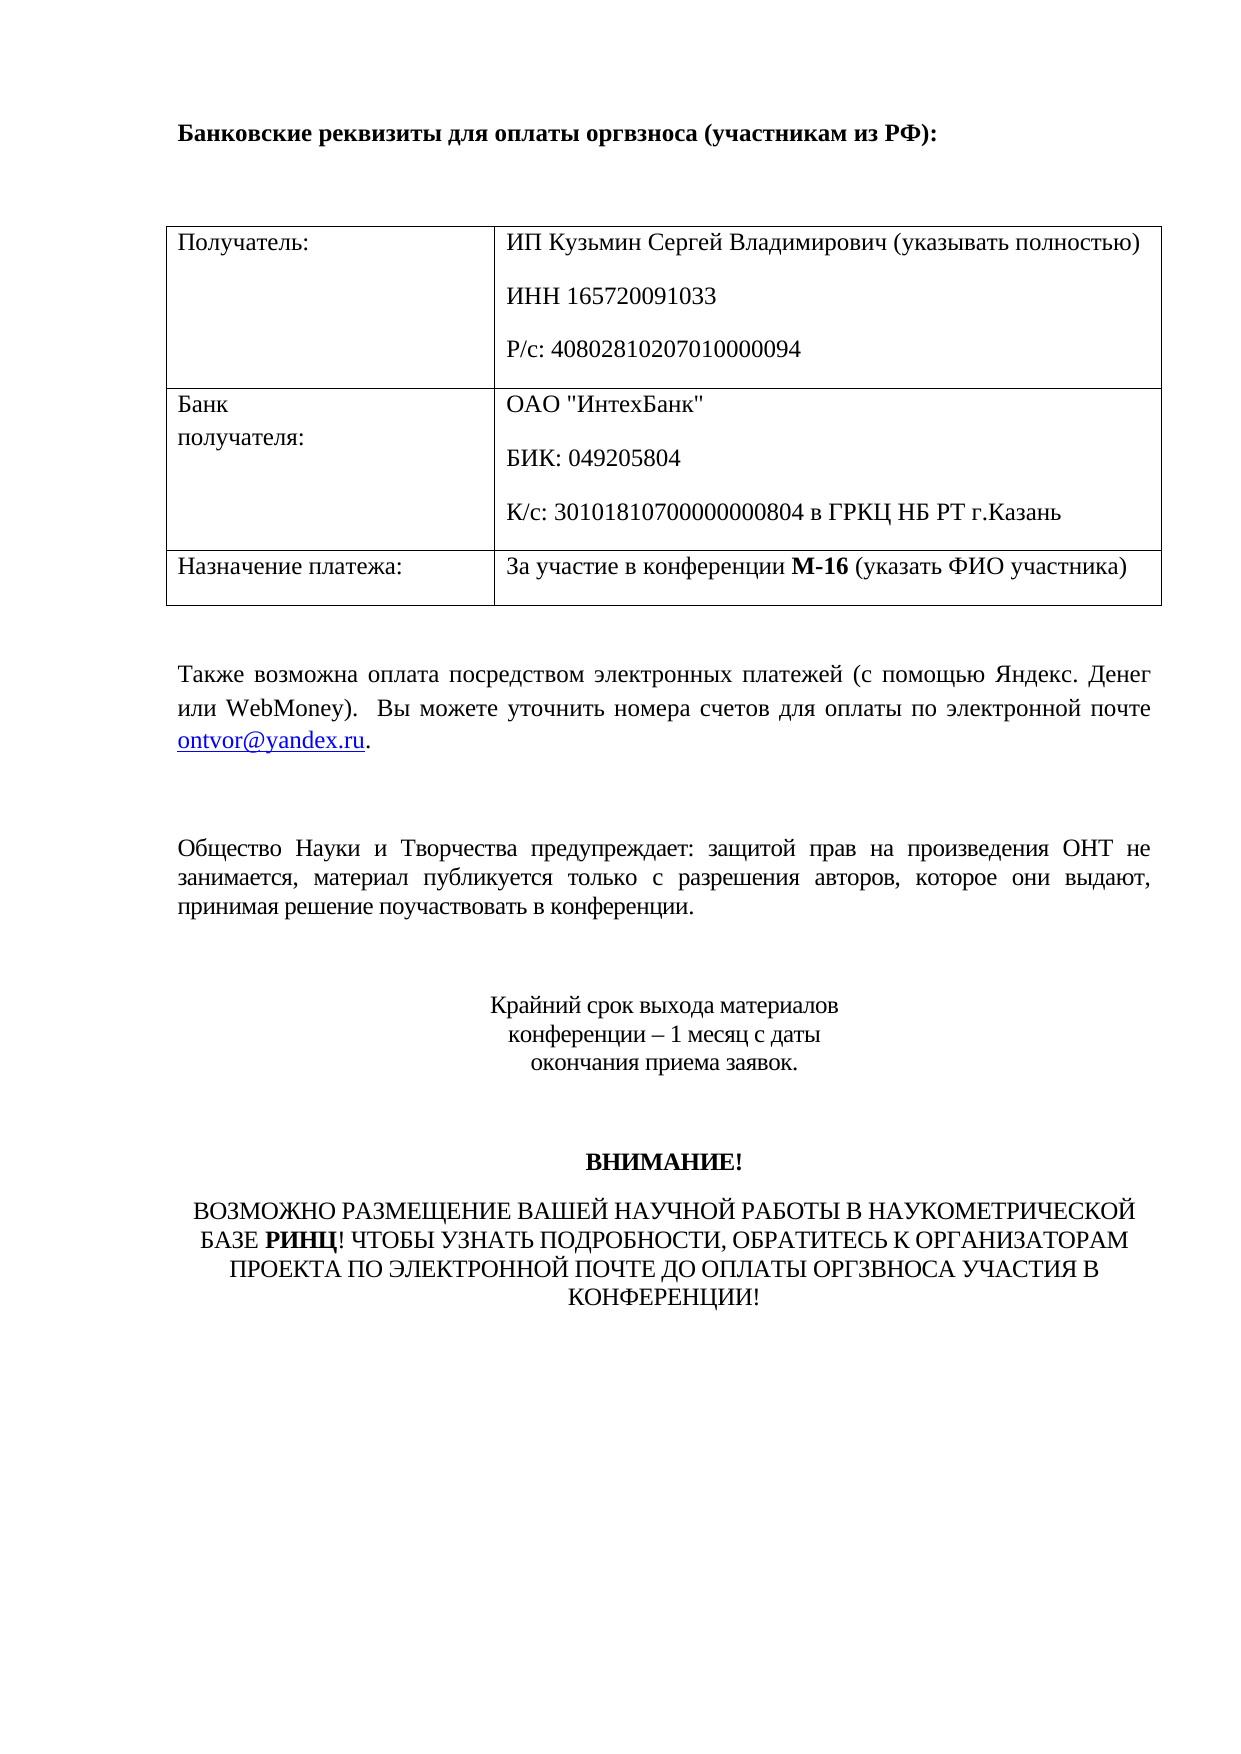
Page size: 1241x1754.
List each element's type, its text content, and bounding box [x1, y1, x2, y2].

table_header Получатель: [167, 227, 494, 388]
text ВНИМАНИЕ! [177, 1147, 1152, 1175]
text Также возможна оплата посредством электронных платежей (с помощью Яндекс. Денег или WebMoney). Вы можете уточнить номера счетов для оплаты по электронной почте ontvor@yandex.ru. [177, 659, 1152, 754]
table_cell Банк получателя: [167, 389, 494, 550]
text Крайний срок выхода материалов конференции – 1 месяц с даты окончания приема заявок. [177, 990, 1152, 1076]
text Банковские реквизиты для оплаты оргвзноса (участникам из РФ): [177, 118, 1152, 147]
table_cell ОАО "ИнтехБанк" БИК: 049205804 К/с: 30101810700000000804 в ГРКЦ НБ РТ г.Казань [495, 389, 1161, 550]
table_header ИП Кузьмин Сергей Владимирович (указывать полностью) ИНН 165720091033 Р/с: 40802810207010000094 [495, 227, 1161, 388]
table_cell За участие в конференции М-16 (указать ФИО участника) [495, 551, 1161, 605]
table_cell Назначение платежа: [167, 551, 494, 605]
text ВОЗМОЖНО РАЗМЕЩЕНИЕ ВАШЕЙ НАУЧНОЙ РАБОТЫ В НАУКОМЕТРИЧЕСКОЙ БАЗЕ РИНЦ! ЧТОБЫ УЗНАТЬ ПОДРОБНОСТИ, ОБРАТИТЕСЬ К ОРГАНИЗАТОРАМ ПРОЕКТА ПО ЭЛЕКТРОННОЙ ПОЧТЕ ДО ОПЛАТЫ ОРГЗВНОСА УЧАСТИЯ В КОНФЕРЕНЦИИ! [177, 1196, 1152, 1311]
text Общество Науки и Творчества предупреждает: защитой прав на произведения ОНТ не занимается, материал публикуется только с разрешения авторов, которое они выдают, принимая решение поучаствовать в конференции. [177, 833, 1152, 919]
